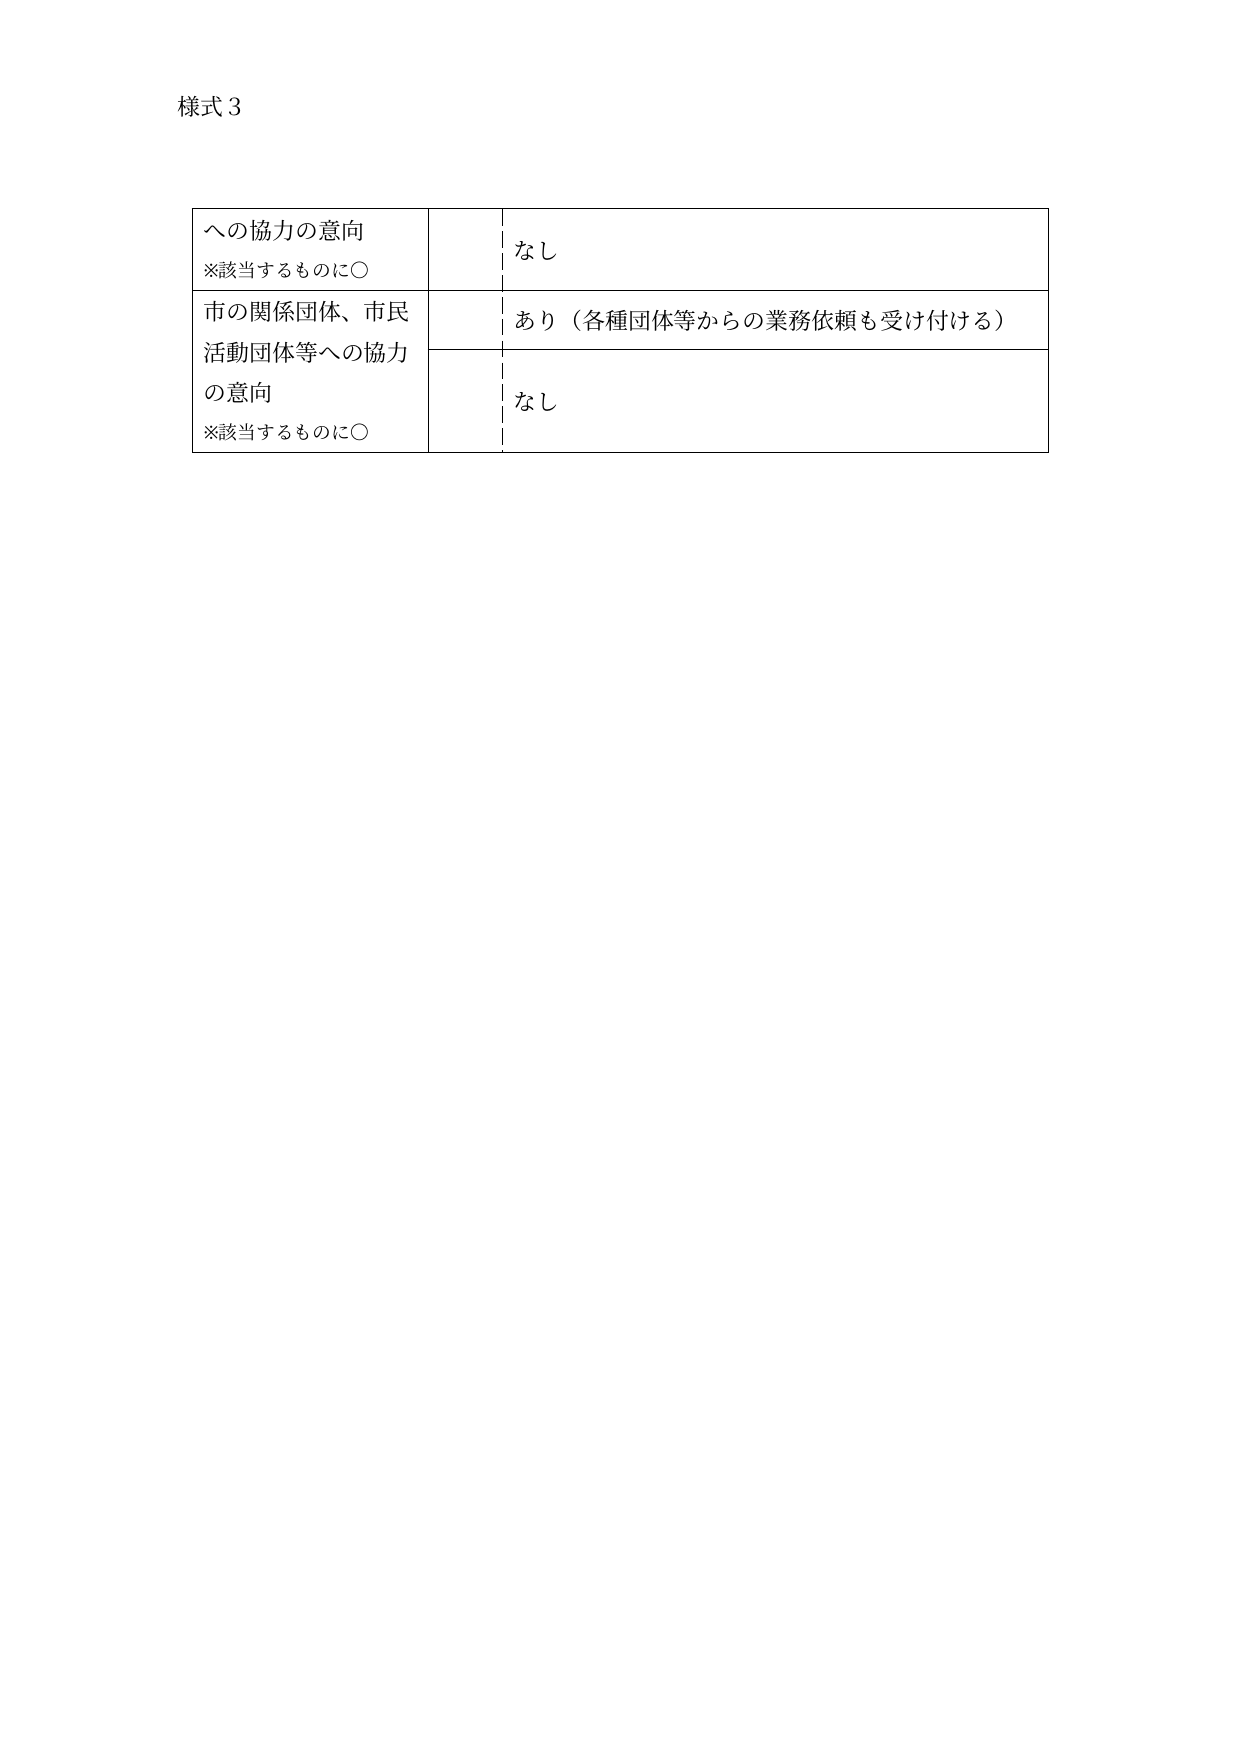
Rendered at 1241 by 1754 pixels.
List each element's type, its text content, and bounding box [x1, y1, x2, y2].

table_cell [193, 209, 428, 290]
table_cell 市の関係団体、市民活動団体等への協力の意向 ※該当するものに〇 [193, 291, 428, 452]
table_cell なし [502, 350, 1048, 452]
table_cell なし [502, 209, 1048, 290]
table_cell [429, 209, 502, 290]
table_cell [429, 350, 502, 452]
table_cell [429, 291, 502, 349]
table_cell あり（各種団体等からの業務依頼も受け付ける） [502, 291, 1048, 349]
